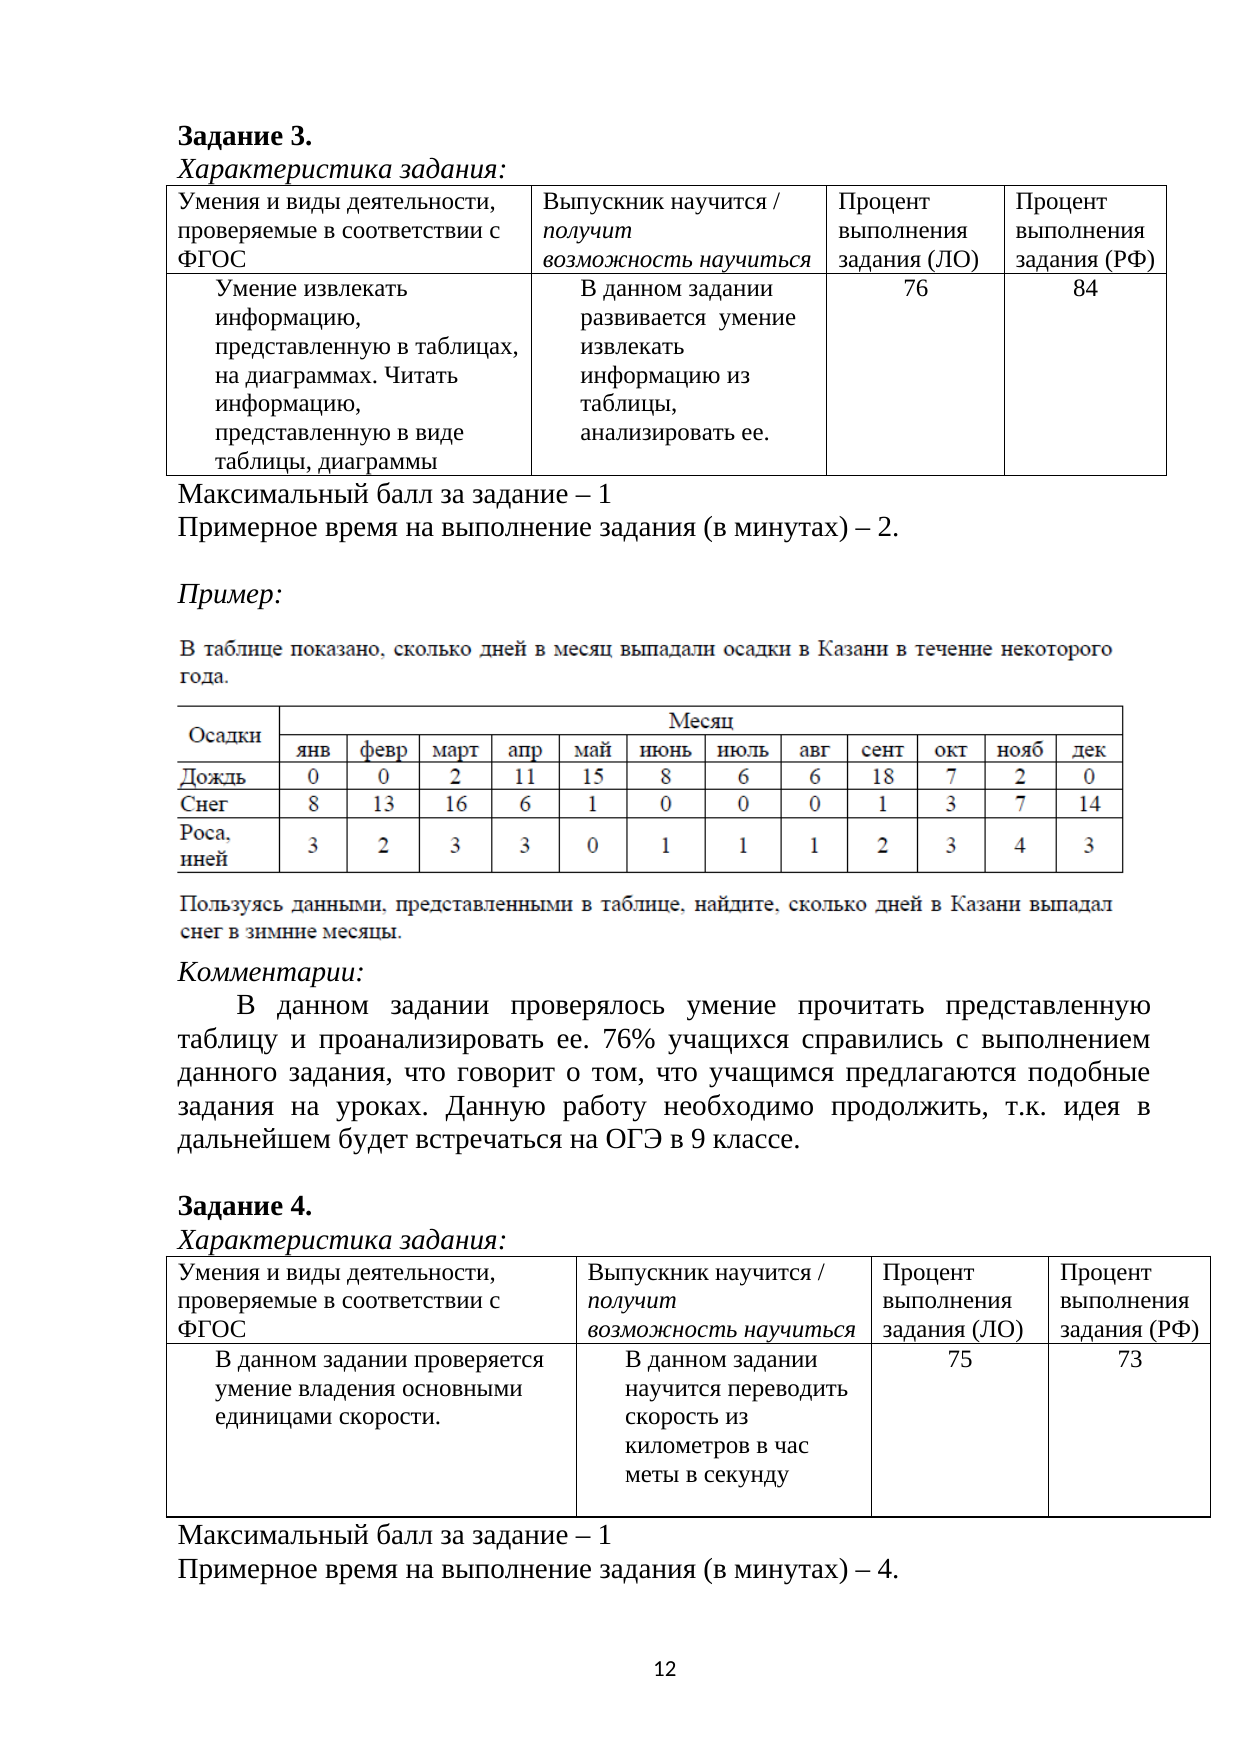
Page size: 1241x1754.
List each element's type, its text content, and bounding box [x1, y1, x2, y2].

text Максимальный балл за задание – 1 [177, 476, 1152, 509]
text Характеристика задания: [177, 1222, 1152, 1256]
table_cell 73 [1049, 1344, 1210, 1516]
table_header Процент выполнения задания (ЛО) [872, 1257, 1048, 1343]
table_cell 75 [872, 1344, 1048, 1516]
text Пример: [177, 576, 1152, 610]
table_header Выпускник научится / получит возможность научиться [532, 186, 826, 272]
table_header Умения и виды деятельности, проверяемые в соответствии с ФГОС [167, 1257, 576, 1343]
table_cell 76 [827, 274, 1004, 475]
text Задание 3. [177, 118, 1152, 152]
text Задание 4. [177, 1188, 1152, 1222]
table_cell В данном задании научится переводить скорость из километров в час меты в секунду [577, 1344, 871, 1516]
table_header Процент выполнения задания (РФ) [1049, 1257, 1210, 1343]
table_header Процент выполнения задания (РФ) [1005, 186, 1166, 272]
table_header Процент выполнения задания (ЛО) [827, 186, 1004, 272]
table_cell Умение извлекать информацию, представленную в таблицах, на диаграммах. Читать информацию, представленную в виде таблицы, диаграммы [167, 274, 531, 475]
table_cell В данном задании развивается умение извлекать информацию из таблицы, анализировать ее. [532, 274, 826, 475]
text Комментарии: [177, 954, 1152, 987]
text Максимальный балл за задание – 1 [177, 1518, 1152, 1551]
table_header Выпускник научится / получит возможность научиться [577, 1257, 871, 1343]
text Примерное время на выполнение задания (в минутах) – 4. [177, 1551, 1152, 1584]
text В данном задании проверялось умение прочитать представленную таблицу и проанализировать ее. 76% учащихся справились с выполнением данного задания, что говорит о том, что учащимся предлагаются подобные задания на уроках. Данную работу необходимо продолжить, т.к. идея в дальнейшем будет встречаться на ОГЭ в 9 классе. [177, 987, 1152, 1155]
text Примерное время на выполнение задания (в минутах) – 2. [177, 509, 1152, 543]
text Характеристика задания: [177, 152, 1152, 185]
table_cell 84 [1005, 274, 1166, 475]
table_header Умения и виды деятельности, проверяемые в соответствии с ФГОС [167, 186, 531, 272]
table_cell В данном задании проверяется умение владения основными единицами скорости. [167, 1344, 576, 1516]
